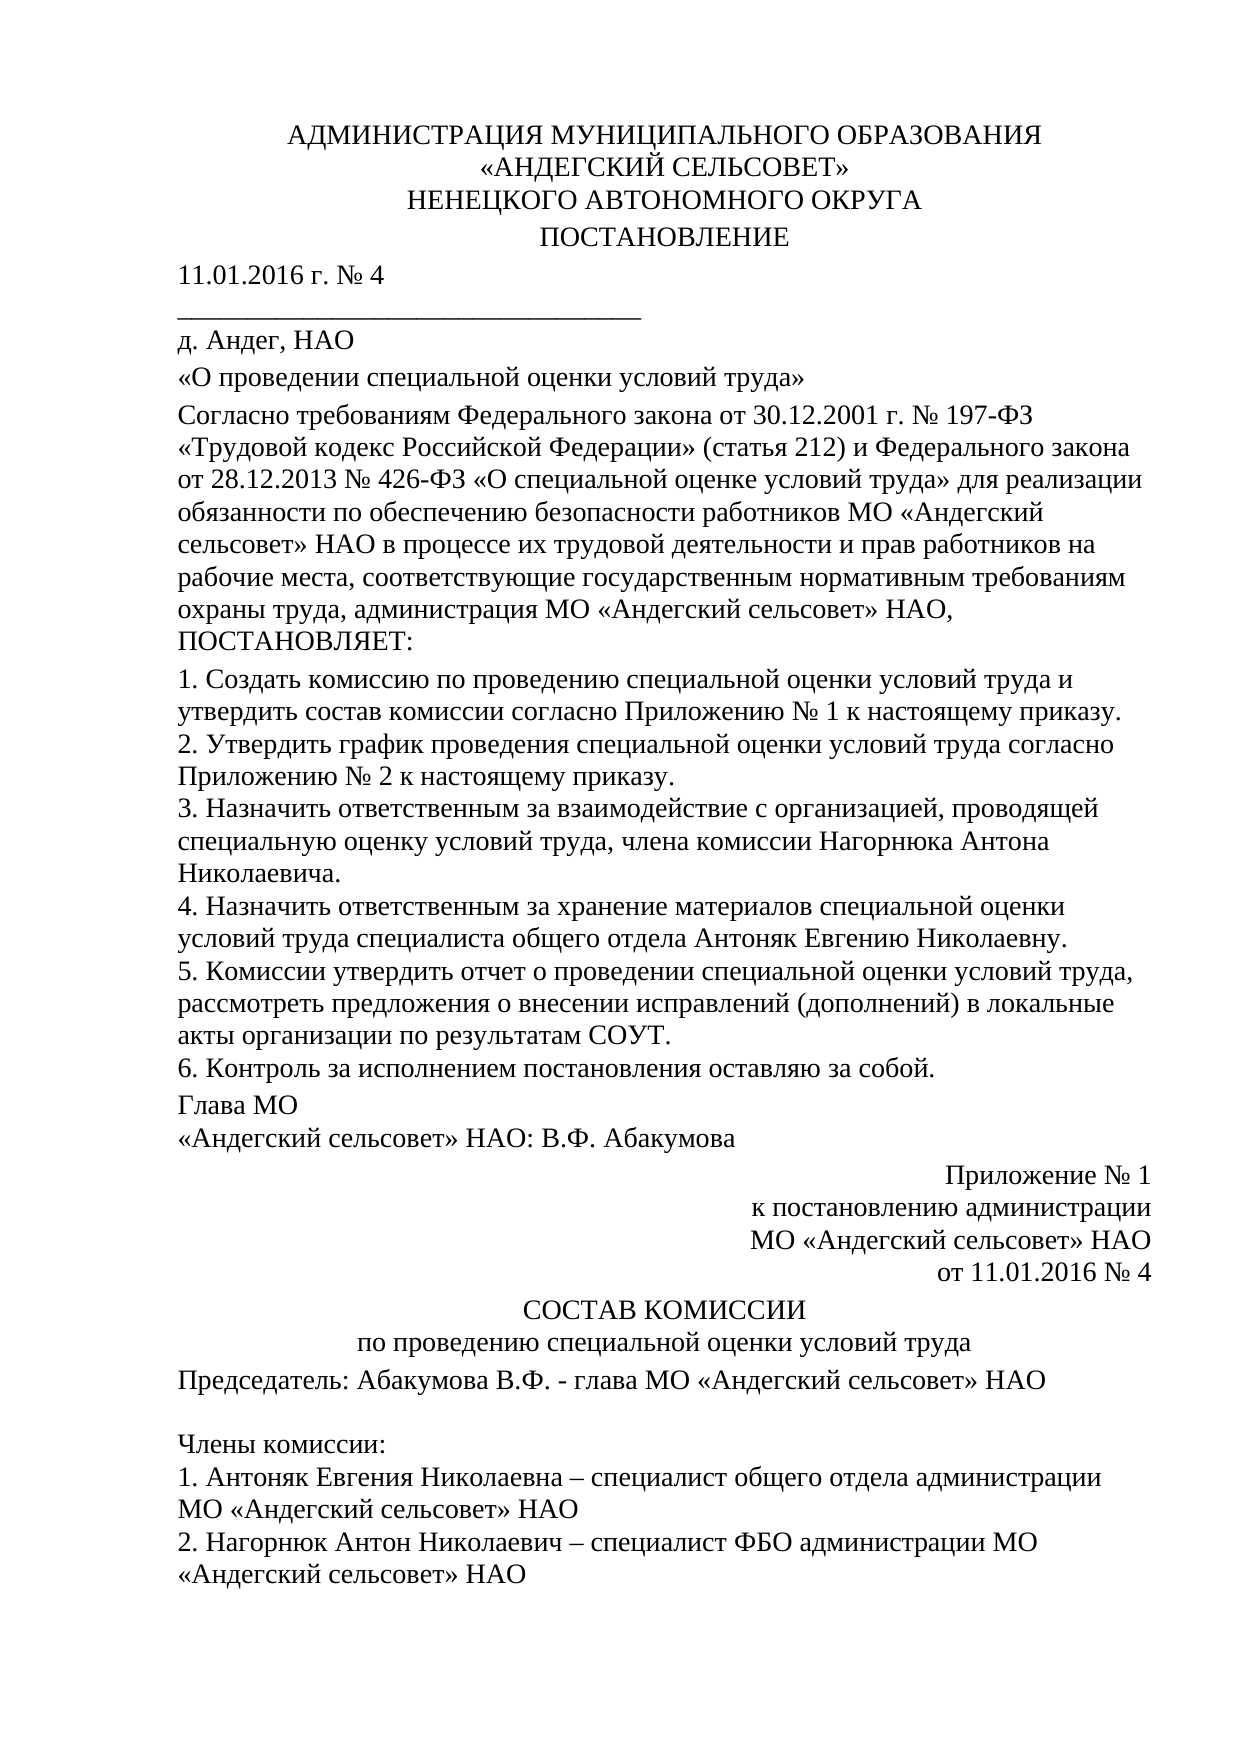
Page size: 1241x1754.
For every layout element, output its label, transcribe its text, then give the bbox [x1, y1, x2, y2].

text Согласно требованиям Федерального закона от 30.12.2001 г. № 197-ФЗ «Трудовой кодекс Российской Федерации» (статья 212) и Федерального закона от 28.12.2013 № 426-ФЗ «О специальной оценке условий труда» для реализации обязанности по обеспечению безопасности работников МО «Андегский сельсовет» НАО в процессе их трудовой деятельности и прав работников на рабочие места, соответствующие государственным нормативным требованиям охраны труда, администрация МО «Андегский сельсовет» НАО, ПОСТАНОВЛЯЕТ: [177, 398, 1152, 657]
text СОСТАВ КОМИССИИ по проведению специальной оценки условий труда [177, 1293, 1152, 1358]
text «О проведении специальной оценки условий труда» [177, 360, 1152, 393]
text Глава МО «Андегский сельсовет» НАО: В.Ф. Абакумова [177, 1088, 1152, 1153]
text 11.01.2016 г. № 4 _________________________________ д. Андег, НАО [177, 258, 1152, 355]
text ПОСТАНОВЛЕНИЕ [177, 220, 1152, 253]
text Председатель: Абакумова В.Ф. - глава МО «Андегский сельсовет» НАО Члены комиссии: 1. Антоняк Евгения Николаевна – специалист общего отдела администрации МО «Андегский сельсовет» НАО 2. Нагорнюк Антон Николаевич – специалист ФБО администрации МО «Андегский сельсовет» НАО [177, 1363, 1152, 1589]
text 1. Создать комиссию по проведению специальной оценки условий труда и утвердить состав комиссии согласно Приложению № 1 к настоящему приказу. 2. Утвердить график проведения специальной оценки условий труда согласно Приложению № 2 к настоящему приказу. 3. Назначить ответственным за взаимодействие с организацией, проводящей специальную оценку условий труда, члена комиссии Нагорнюка Антона Николаевича. 4. Назначить ответственным за хранение материалов специальной оценки условий труда специалиста общего отдела Антоняк Евгению Николаевну. 5. Комиссии утвердить отчет о проведении специальной оценки условий труда, рассмотреть предложения о внесении исправлений (дополнений) в локальные акты организации по результатам СОУТ. 6. Контроль за исполнением постановления оставляю за собой. [177, 662, 1152, 1083]
text Приложение № 1 к постановлению администрации МО «Андегский сельсовет» НАО от 11.01.2016 № 4 [177, 1158, 1152, 1288]
text АДМИНИСТРАЦИЯ МУНИЦИПАЛЬНОГО ОБРАЗОВАНИЯ «АНДЕГСКИЙ СЕЛЬСОВЕТ» НЕНЕЦКОГО АВТОНОМНОГО ОКРУГА [177, 118, 1152, 215]
